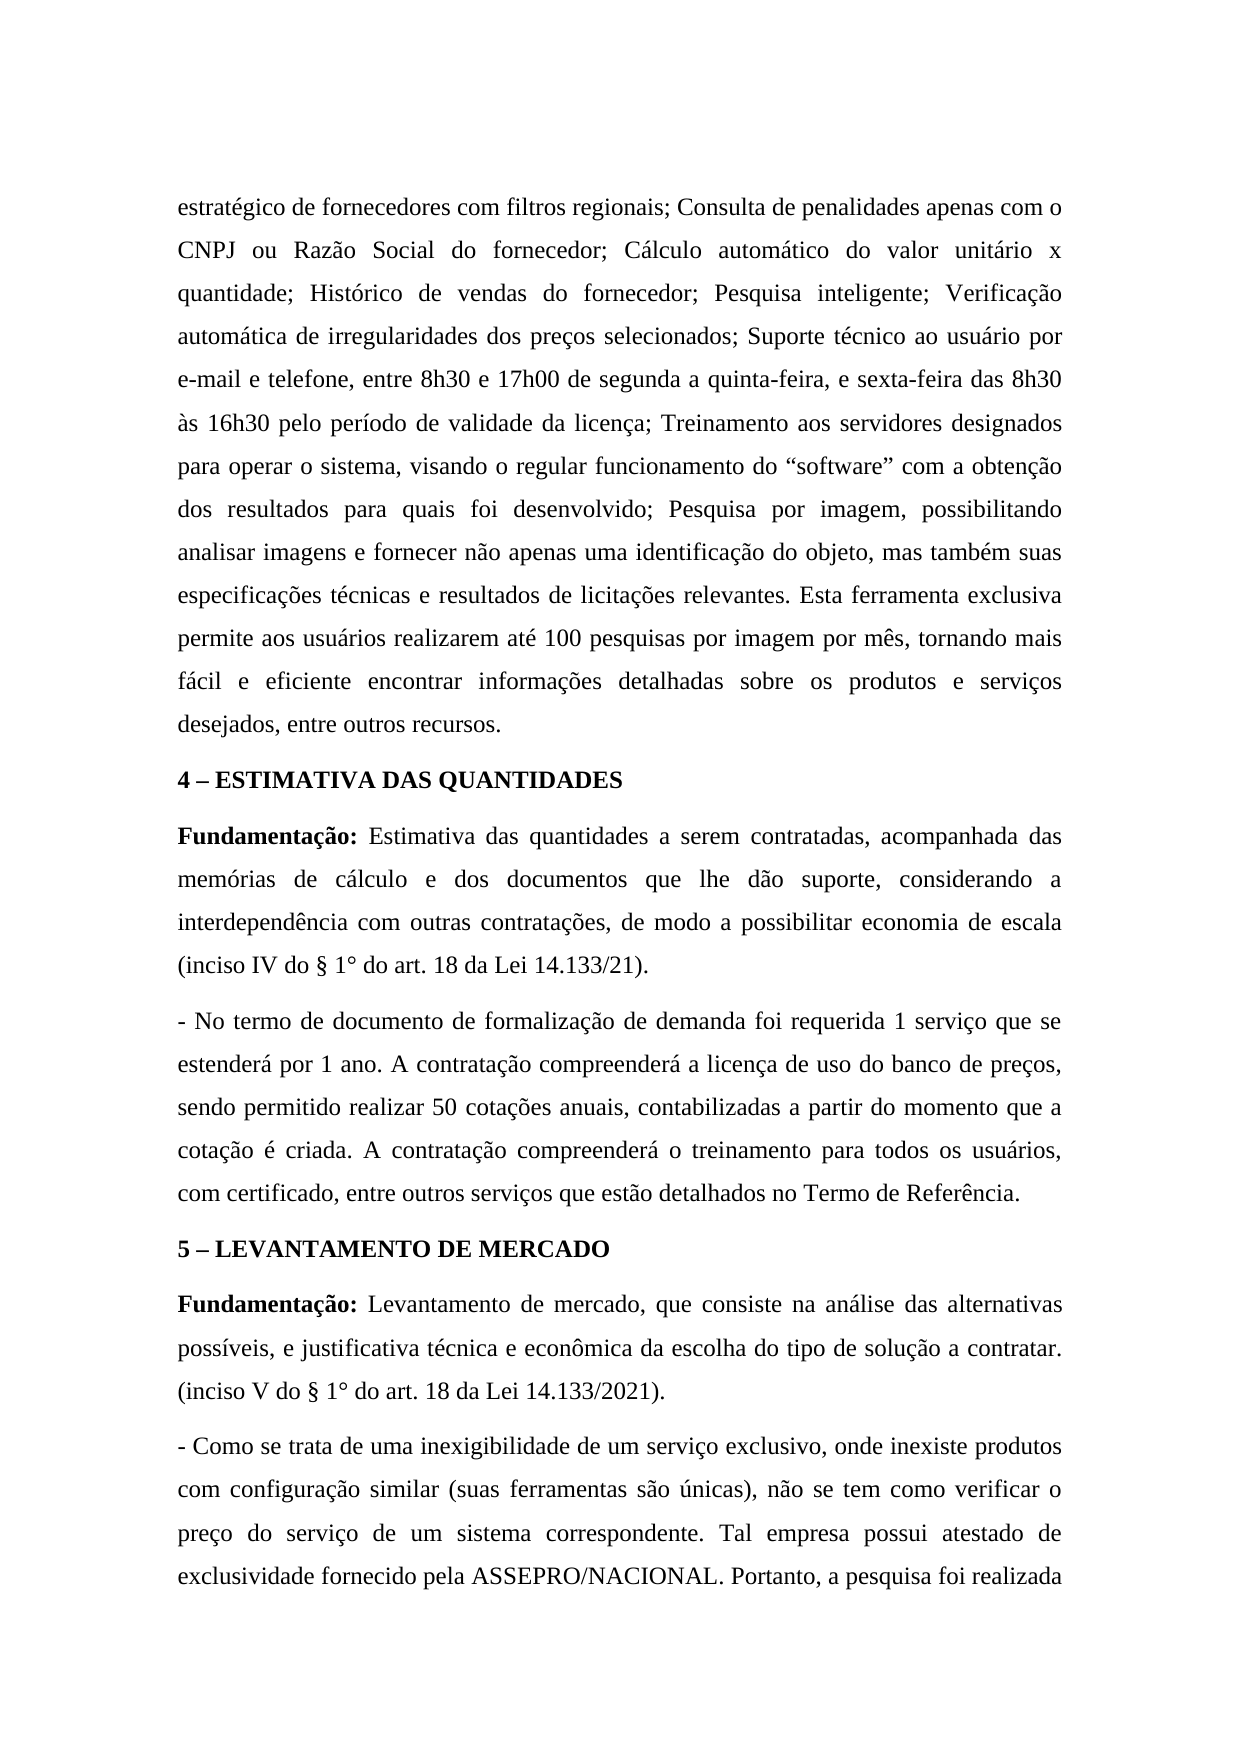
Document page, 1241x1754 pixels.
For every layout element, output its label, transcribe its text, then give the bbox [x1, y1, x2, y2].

text 4 – ESTIMATIVA DAS QUANTIDADES [177, 765, 1063, 794]
text 5 – LEVANTAMENTO DE MERCADO [177, 1234, 1063, 1263]
text Fundamentação: Levantamento de mercado, que consiste na análise das alternativas possíveis, e justificativa técnica e econômica da escolha do tipo de solução a contratar. (inciso V do § 1° do art. 18 da Lei 14.133/2021). [177, 1289, 1063, 1404]
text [177, 192, 1063, 738]
text Fundamentação: Estimativa das quantidades a serem contratadas, acompanhada das memórias de cálculo e dos documentos que lhe dão suporte, considerando a interdependência com outras contratações, de modo a possibilitar economia de escala (inciso IV do § 1° do art. 18 da Lei 14.133/21). [177, 821, 1063, 979]
text - No termo de documento de formalização de demanda foi requerida 1 serviço que se estenderá por 1 ano. A contratação compreenderá a licença de uso do banco de preços, sendo permitido realizar 50 cotações anuais, contabilizadas a partir do momento que a cotação é criada. A contratação compreenderá o treinamento para todos os usuários, com certificado, entre outros serviços que estão detalhados no Termo de Referência. [177, 1006, 1063, 1207]
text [177, 1431, 1063, 1589]
